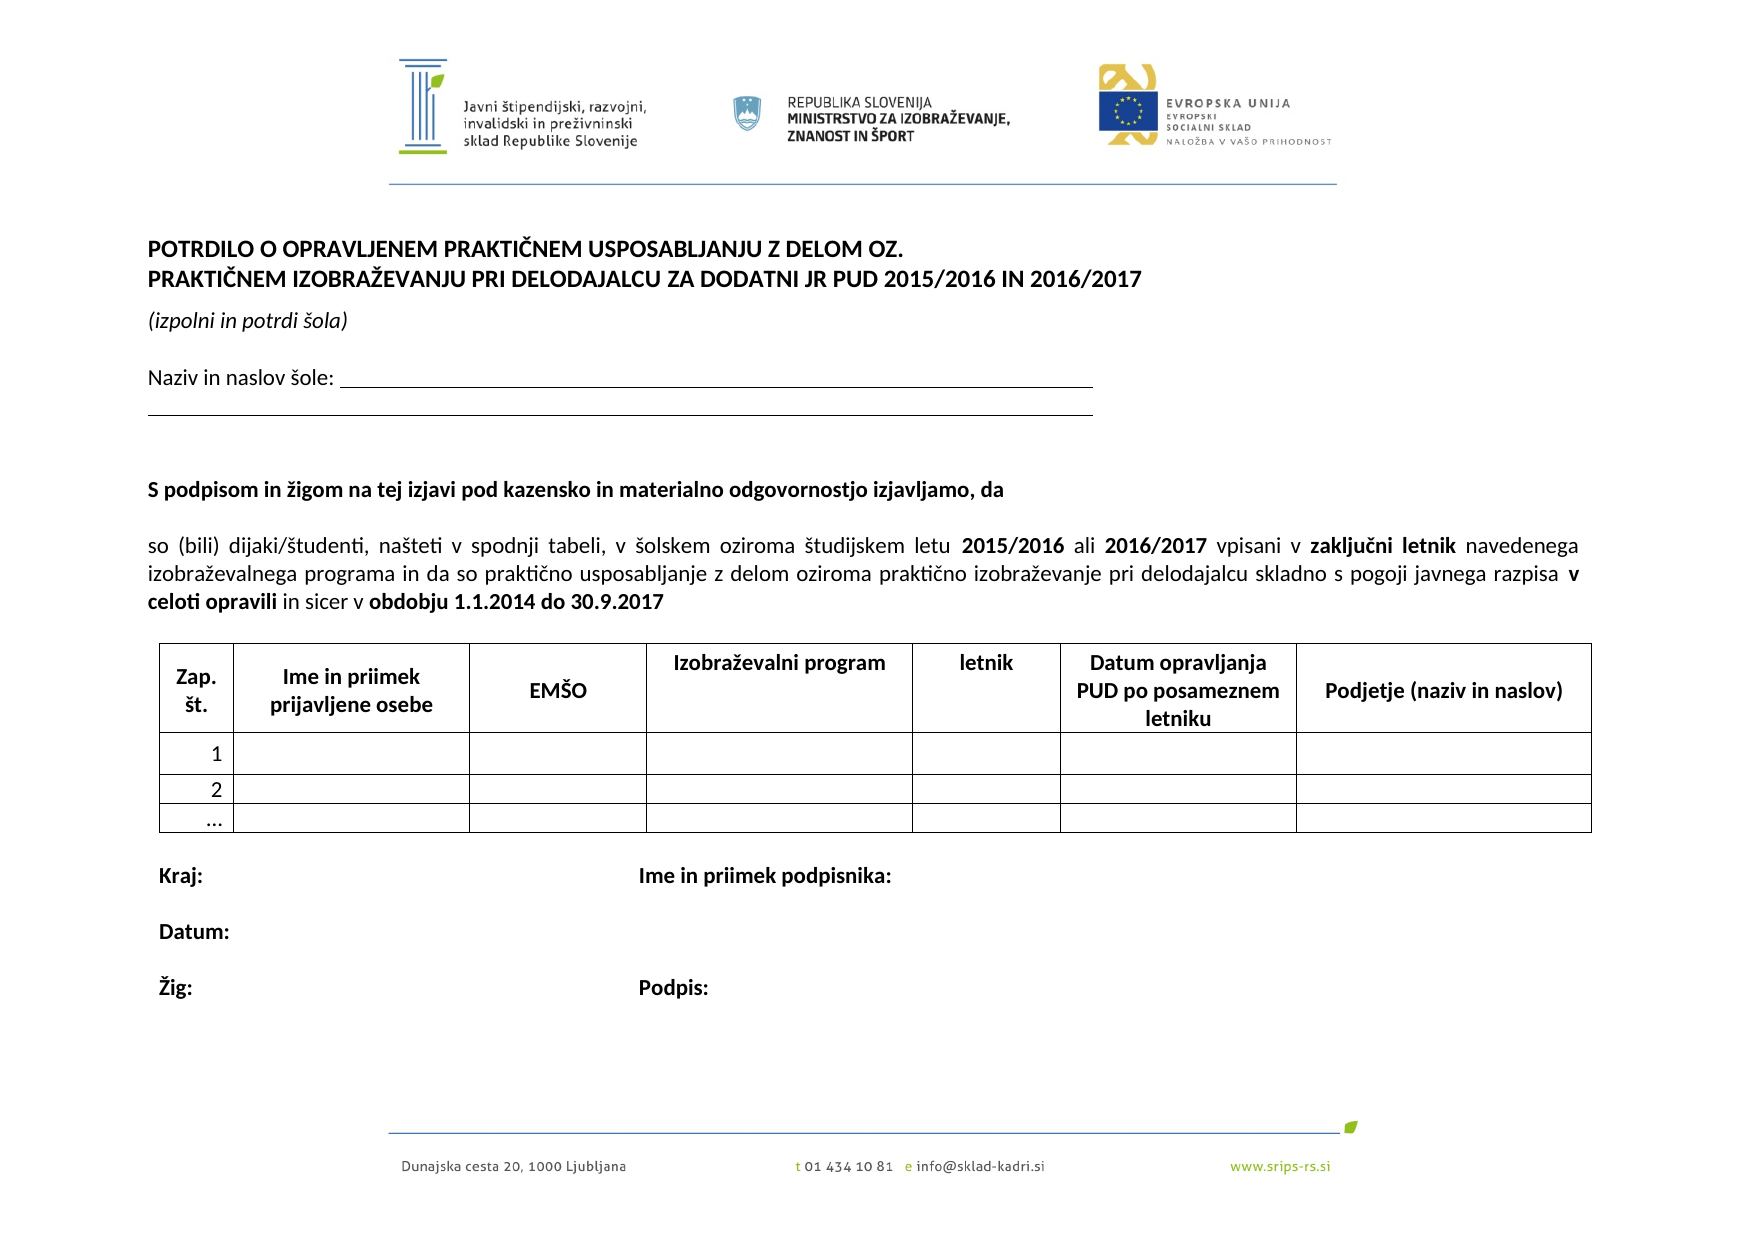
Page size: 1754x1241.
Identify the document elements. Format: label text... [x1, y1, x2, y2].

table_header Zap. št. [160, 644, 233, 732]
table_cell Žig: [148, 945, 627, 1001]
table_cell [647, 804, 912, 832]
table_header Datum opravljanja PUD po posameznem letniku [1061, 644, 1296, 732]
text so (bili) dijaki/študenti, našteti v spodnji tabeli, v šolskem oziroma študijskem letu 2015/2016 ali 2016/2017 vpisani v zaključni letnik navedenega izobraževalnega programa in da so praktično usposabljanje z delom oziroma praktično izobraževanje pri delodajalcu skladno s pogoji javnega razpisa v celoti opravili in sicer v obdobju 1.1.2014 do 30.9.2017 [148, 531, 1579, 615]
table_header Ime in priimek podpisnika: [628, 861, 1107, 945]
table_cell [647, 733, 912, 774]
table_cell [234, 804, 469, 832]
picture [243, 0, 1484, 186]
table_cell [470, 733, 646, 774]
table_cell [1061, 804, 1296, 832]
text Naziv in naslov šole: [148, 363, 1579, 475]
table_cell [1061, 733, 1296, 774]
table_cell [470, 775, 646, 803]
table_cell [1061, 775, 1296, 803]
table_cell [913, 804, 1060, 832]
table_cell [470, 804, 646, 832]
table_cell [913, 775, 1060, 803]
table_header Kraj: Datum: [148, 861, 627, 945]
table_cell [1297, 804, 1591, 832]
table_cell 1 [160, 733, 233, 774]
table_header Ime in priimek prijavljene osebe [234, 644, 469, 732]
table_cell 2 [160, 775, 233, 803]
table_header Izobraževalni program [647, 644, 912, 732]
table_header Podjetje (naziv in naslov) [1297, 644, 1591, 732]
picture [240, 1103, 1487, 1241]
text Potrdilo o opravljenem praktičnem usposabljanju z delom oz. [148, 233, 1579, 263]
table_cell [234, 733, 469, 774]
table_header letnik [913, 644, 1060, 732]
table_header EMŠO [470, 644, 646, 732]
table_cell [647, 775, 912, 803]
text praktičnem izobraževanju pri delodajalcu za dodatni Jr pud 2015/2016 in 2016/2017 [148, 263, 1579, 294]
table_cell [913, 733, 1060, 774]
text (izpolni in potrdi šola) [148, 307, 1579, 334]
table_cell [1297, 733, 1591, 774]
table_cell [234, 775, 469, 803]
table_cell [1297, 775, 1591, 803]
text S podpisom in žigom na tej izjavi pod kazensko in materialno odgovornostjo izjavljamo, da [148, 475, 1579, 503]
table_cell … [160, 804, 233, 832]
table_cell Podpis: [628, 945, 1107, 1001]
